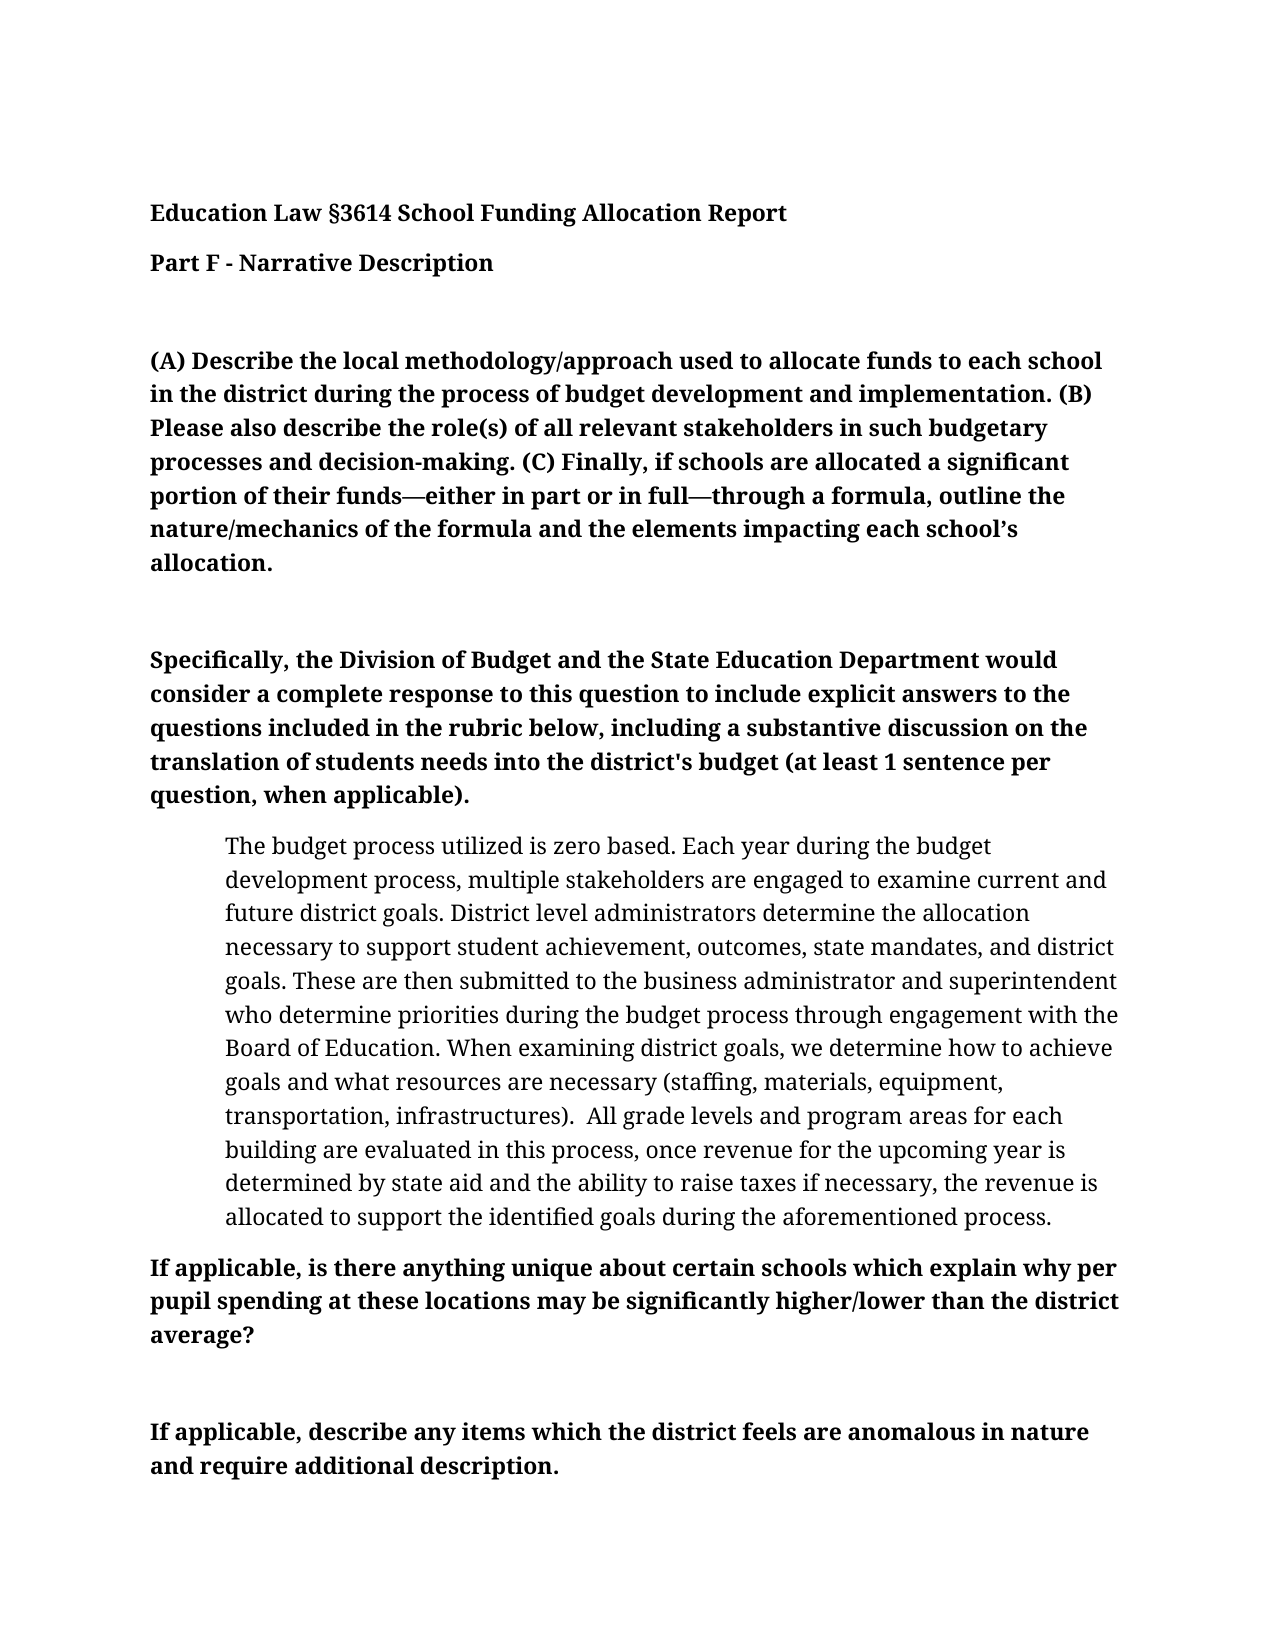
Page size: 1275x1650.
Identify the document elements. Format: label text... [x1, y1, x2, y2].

text The budget process utilized is zero based. Each year during the budget development process, multiple stakeholders are engaged to examine current and future district goals. District level administrators determine the allocation necessary to support student achievement, outcomes, state mandates, and district goals. These are then submitted to the business administrator and superintendent who determine priorities during the budget process through engagement with the Board of Education. When examining district goals, we determine how to achieve goals and what resources are necessary (staffing, materials, equipment, transportation, infrastructures). All grade levels and program areas for each building are evaluated in this process, once revenue for the upcoming year is determined by state aid and the ability to raise taxes if necessary, the revenue is allocated to support the identified goals during the aforementioned process. [225, 830, 1125, 1232]
list (A) Describe the local methodology/approach used to allocate funds to each school in the district during the process of budget development and implementation. (B) Please also describe the role(s) of all relevant stakeholders in such budgetary processes and decision-making. (C) Finally, if schools are allocated a significant portion of their funds—either in part or in full—through a formula, outline the nature/mechanics of the formula and the elements impacting each school’s allocation. [150, 344, 1125, 578]
text Part F - Narrative Description [150, 247, 1125, 278]
text Specifically, the Division of Budget and the State Education Department would consider a complete response to this question to include explicit answers to the questions included in the rubric below, including a substantive discussion on the translation of students needs into the district's budget (at least 1 sentence per question, when applicable). [150, 644, 1125, 811]
list If applicable, describe any items which the district feels are anomalous in nature and require additional description. [150, 1416, 1125, 1481]
list If applicable, is there anything unique about certain schools which explain why per pupil spending at these locations may be significantly higher/lower than the district average? [150, 1251, 1125, 1350]
text Education Law §3614 School Funding Allocation Report [150, 197, 1125, 228]
